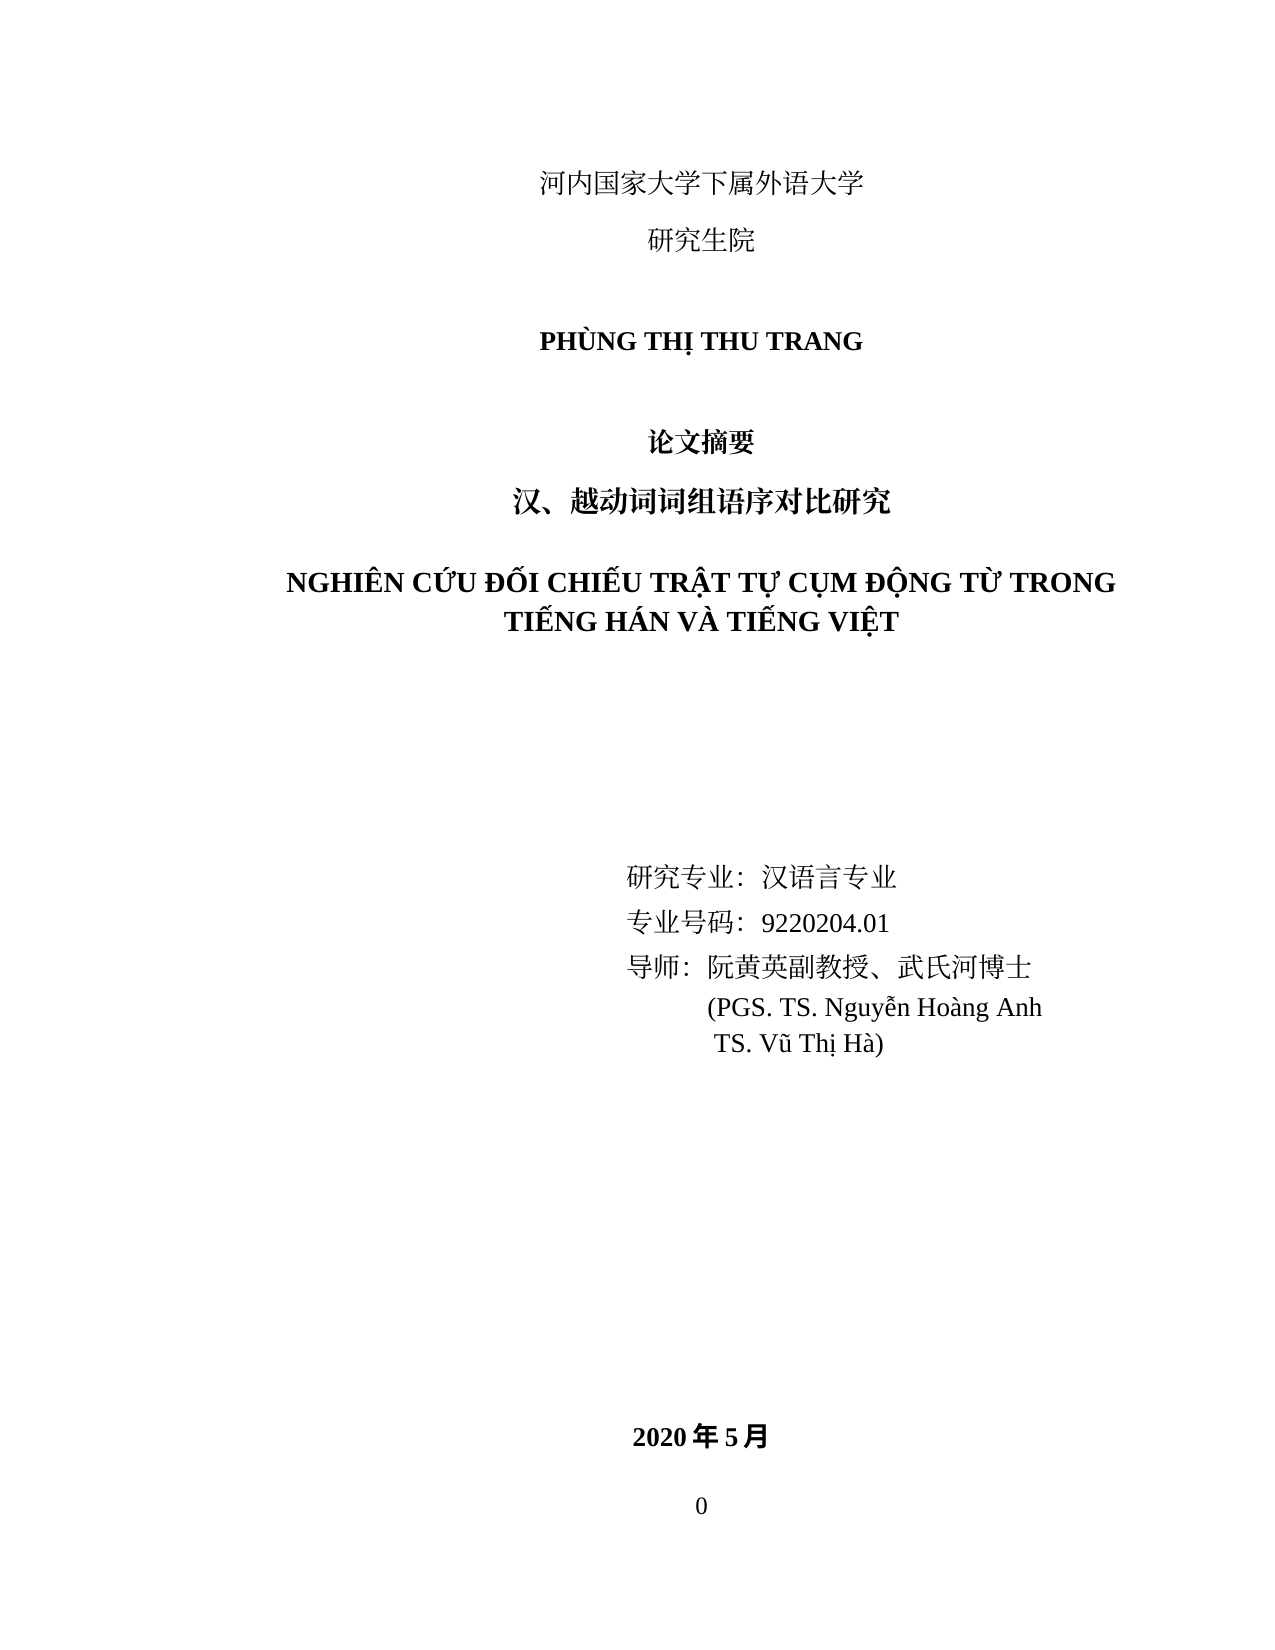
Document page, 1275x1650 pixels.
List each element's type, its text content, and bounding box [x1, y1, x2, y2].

list 2020年5月 [251, 1415, 1152, 1454]
list 研究专业：汉语言专业 [551, 857, 1152, 896]
text 论文摘要 [251, 421, 1152, 460]
text 研究生院 [251, 219, 1152, 258]
list (PGS. TS. Nguyễn Hoàng Anh [551, 991, 1152, 1022]
list TS. Vũ Thị Hà) [551, 1027, 1152, 1058]
text PHÙNG THỊ THU TRANG [251, 325, 1152, 356]
text NGHIÊN CỨU ĐỐI CHIẾU TRẬT TỰ CỤM ĐỘNG TỪ TRONG TIẾNG HÁN VÀ TIẾNG VIỆT [251, 565, 1152, 637]
text 汉、越动词词组语序对比研究 [251, 478, 1152, 520]
list 导师：阮黄英副教授、武氏河博士 [551, 946, 1152, 985]
text 河内国家大学下属外语大学 [251, 162, 1152, 201]
list 专业号码：9220204.01 [551, 901, 1152, 940]
